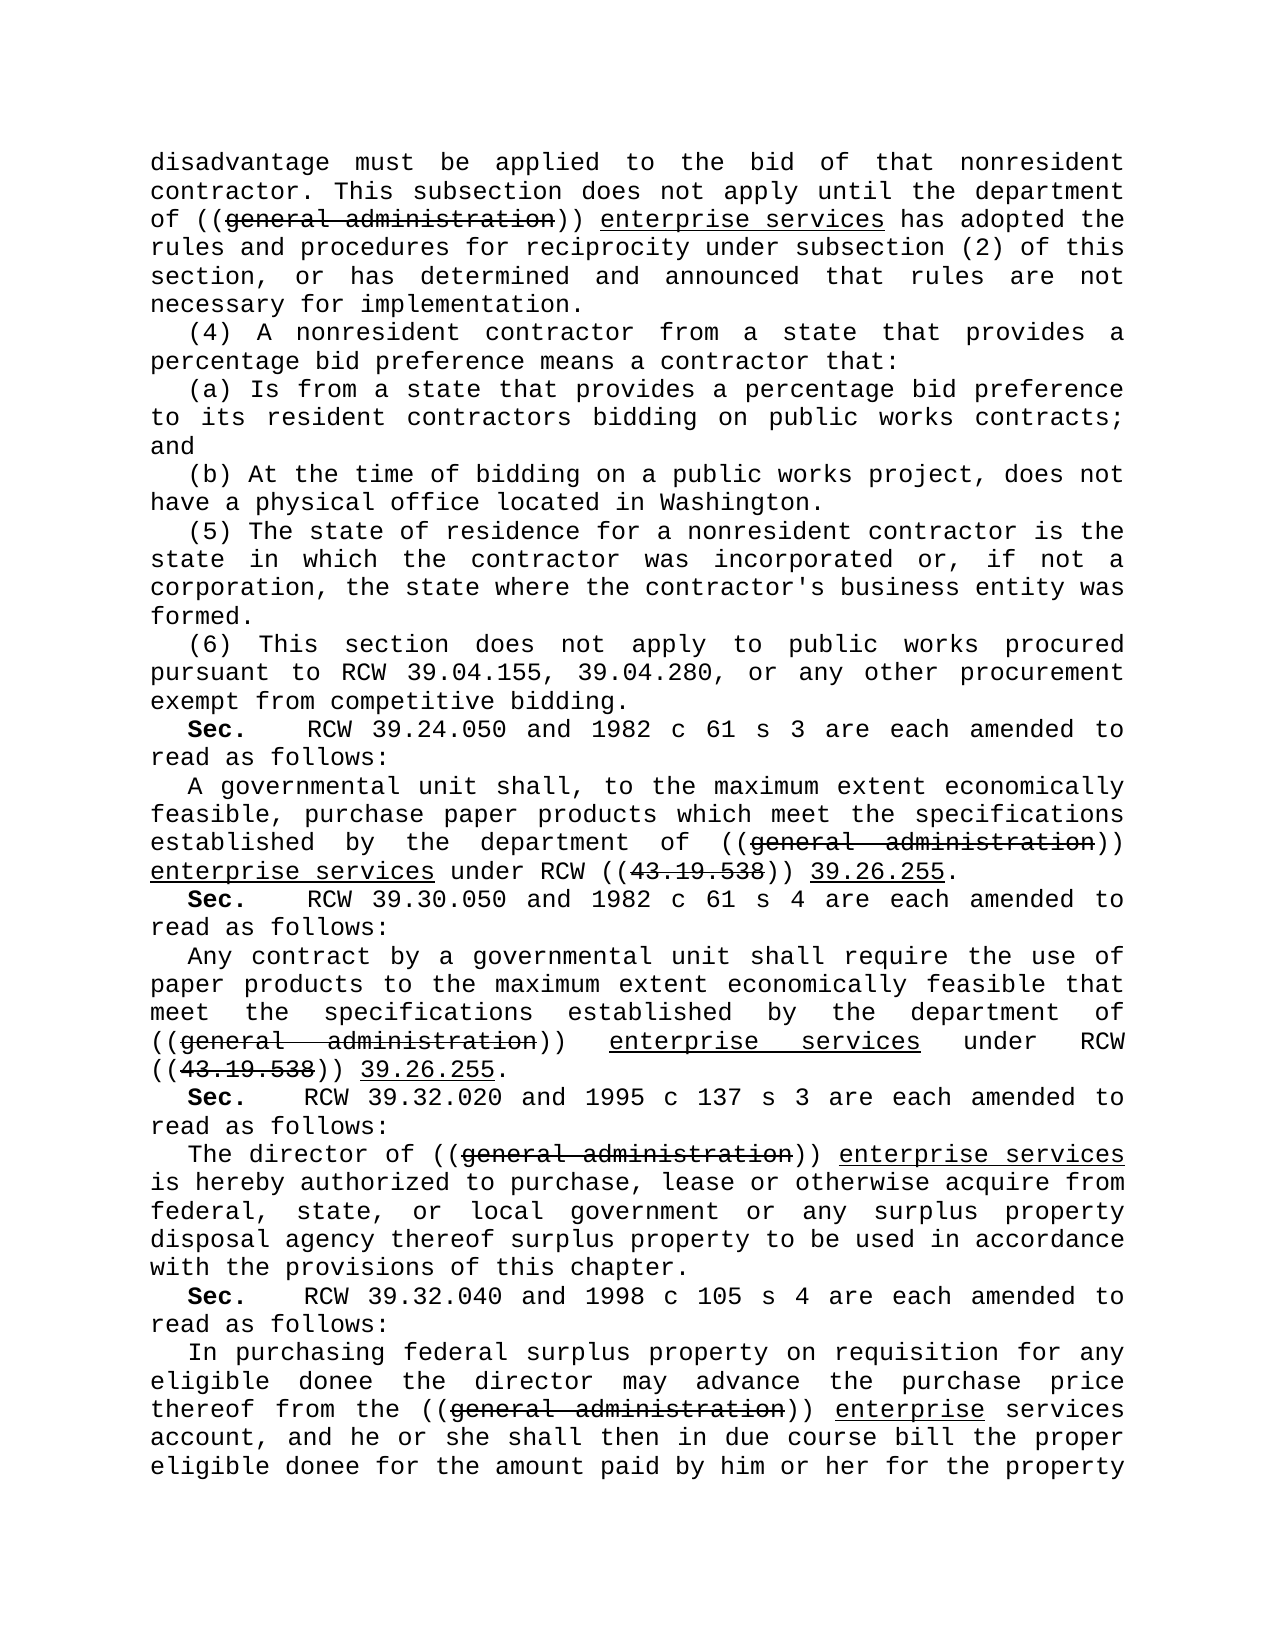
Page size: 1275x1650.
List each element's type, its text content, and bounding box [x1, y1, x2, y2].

text Sec. RCW 39.30.050 and 1982 c 61 s 4 are each amended to read as follows: [150, 887, 1125, 943]
text Sec. RCW 39.32.020 and 1995 c 137 s 3 are each amended to read as follows: [150, 1085, 1125, 1142]
text Sec. RCW 39.32.040 and 1998 c 105 s 4 are each amended to read as follows: [150, 1283, 1125, 1340]
text (4) A nonresident contractor from a state that provides a percentage bid preference means a contractor that: [150, 320, 1125, 377]
text (b) At the time of bidding on a public works project, does not have a physical office located in Washington. [150, 462, 1125, 518]
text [150, 1340, 1125, 1482]
text The director of ((general administration)) enterprise services is hereby authorized to purchase, lease or otherwise acquire from federal, state, or local government or any surplus property disposal agency thereof surplus property to be used in accordance with the provisions of this chapter. [150, 1142, 1125, 1283]
text Sec. RCW 39.24.050 and 1982 c 61 s 3 are each amended to read as follows: [150, 717, 1125, 773]
text A governmental unit shall, to the maximum extent economically feasible, purchase paper products which meet the specifications established by the department of ((general administration)) enterprise services under RCW ((43.19.538)) 39.26.255. [150, 773, 1125, 887]
text Any contract by a governmental unit shall require the use of paper products to the maximum extent economically feasible that meet the specifications established by the department of ((general administration)) enterprise services under RCW ((43.19.538)) 39.26.255. [150, 943, 1125, 1085]
text (6) This section does not apply to public works procured pursuant to RCW 39.04.155, 39.04.280, or any other procurement exempt from competitive bidding. [150, 632, 1125, 717]
text (a) Is from a state that provides a percentage bid preference to its resident contractors bidding on public works contracts; and [150, 377, 1125, 462]
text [150, 150, 1125, 320]
text (5) The state of residence for a nonresident contractor is the state in which the contractor was incorporated or, if not a corporation, the state where the contractor's business entity was formed. [150, 518, 1125, 632]
